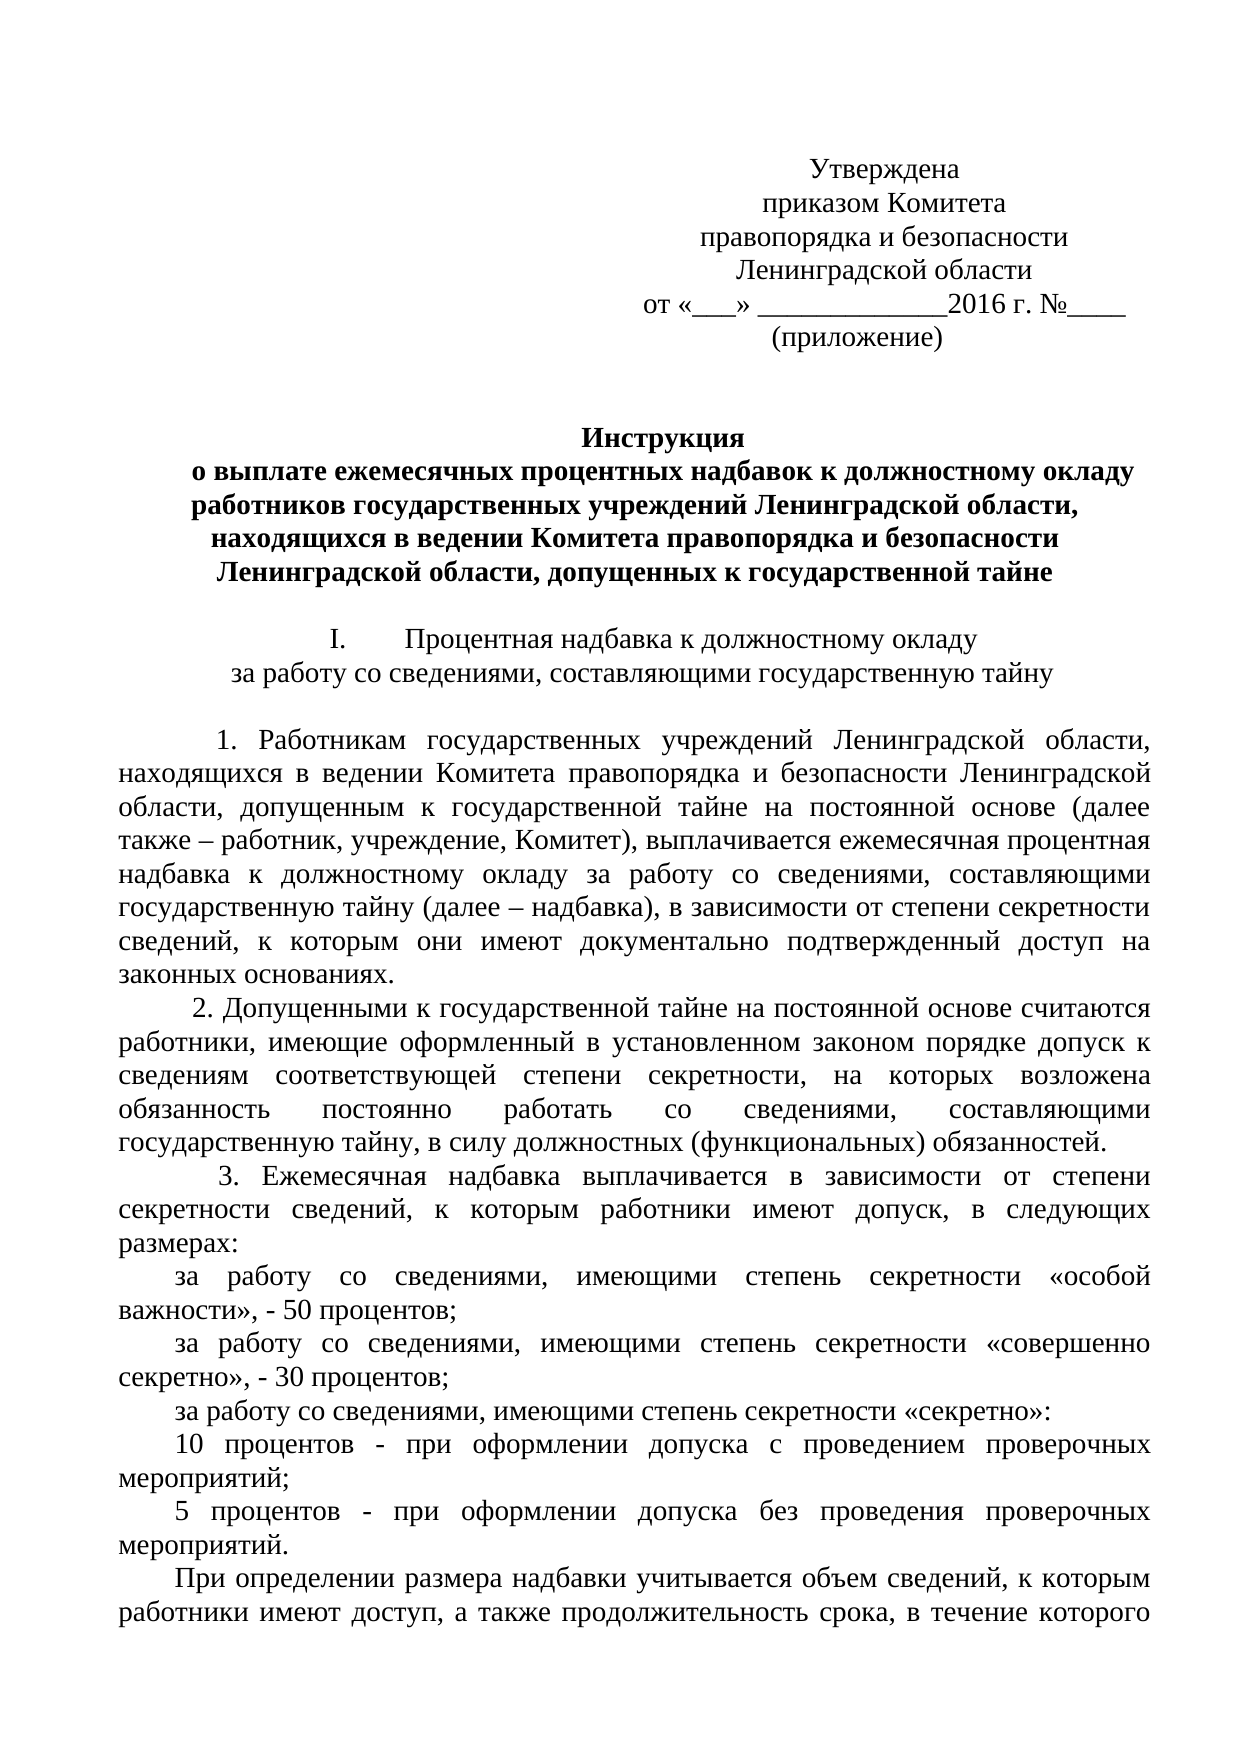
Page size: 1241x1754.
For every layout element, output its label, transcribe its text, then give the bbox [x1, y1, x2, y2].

table_header Утверждена приказом Комитета правопорядка и безопасности Ленинградской области от «___» _____________2016 г. №____ [605, 152, 1163, 319]
text за работу со сведениями, имеющими степень секретности «совершенно секретно», - 30 процентов; [118, 1326, 1152, 1393]
text 10 процентов - при оформлении допуска с проведением проверочных мероприятий; [118, 1426, 1152, 1493]
text 5 процентов - при оформлении допуска без проведения проверочных мероприятий. [118, 1493, 1152, 1560]
text за работу со сведениями, имеющими степень секретности «секретно»: [118, 1393, 1152, 1426]
text 1. Работникам государственных учреждений Ленинградской области, находящихся в ведении Комитета правопорядка и безопасности Ленинградской области, допущенным к государственной тайне на постоянной основе (далее также – работник, учреждение, Комитет), выплачивается ежемесячная процентная надбавка к должностному окладу за работу со сведениями, составляющими государственную тайну (далее – надбавка), в зависимости от степени секретности сведений, к которым они имеют документально подтвержденный доступ на законных основаниях. [118, 722, 1152, 990]
text 3. Ежемесячная надбавка выплачивается в зависимости от степени секретности сведений, к которым работники имеют допуск, в следующих размерах: [118, 1158, 1152, 1258]
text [118, 1560, 1152, 1627]
text (приложение) [118, 319, 1152, 353]
text за работу со сведениями, имеющими степень секретности «особой важности», - 50 процентов; [118, 1258, 1152, 1326]
text Инструкция [118, 420, 1152, 453]
list за работу со сведениями, составляющими государственную тайну [231, 655, 1152, 688]
text 2. Допущенными к государственной тайне на постоянной основе считаются работники, имеющие оформленный в установленном законом порядке допуск к сведениям соответствующей степени секретности, на которых возложена обязанность постоянно работать со сведениями, составляющими государственную тайну, в силу должностных (функциональных) обязанностей. [118, 990, 1152, 1158]
text о выплате ежемесячных процентных надбавок к должностному окладу работников государственных учреждений Ленинградской области, находящихся в ведении Комитета правопорядка и безопасности Ленинградской области, допущенных к государственной тайне [118, 453, 1152, 588]
list Процентная надбавка к должностному окладу [156, 621, 1152, 655]
